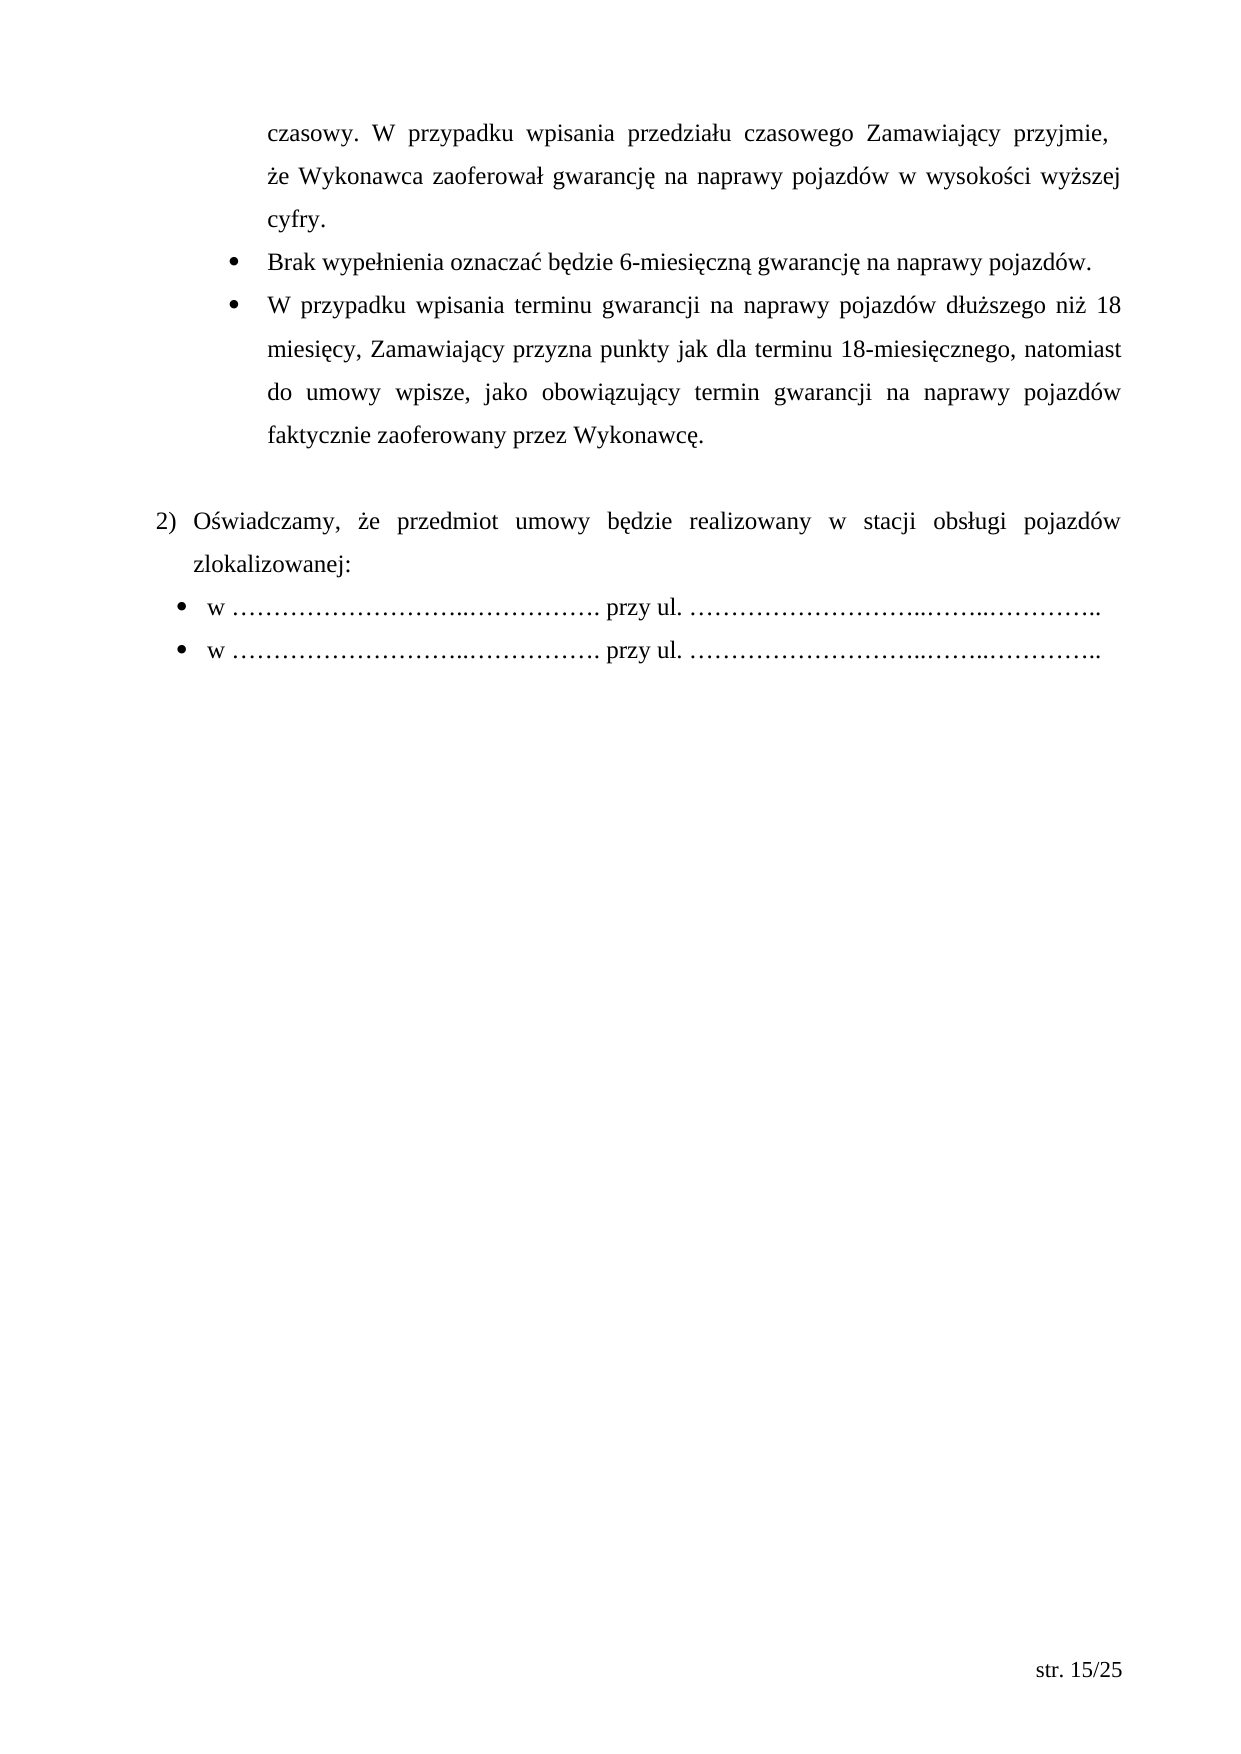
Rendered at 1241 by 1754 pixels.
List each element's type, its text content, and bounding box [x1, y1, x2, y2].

list Brak wypełnienia oznaczać będzie 6-miesięczną gwarancję na naprawy pojazdów. [229, 247, 1122, 276]
list W przypadku wpisania terminu gwarancji na naprawy pojazdów dłuższego niż 18 miesięcy, Zamawiający przyzna punkty jak dla terminu 18-miesięcznego, natomiast do umowy wpisze, jako obowiązujący termin gwarancji na naprawy pojazdów faktycznie zaoferowany przez Wykonawcę. [229, 291, 1122, 449]
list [229, 118, 1122, 233]
list w ………………………..……………. przy ul. ………………………..……..………….. [177, 636, 1122, 664]
list Oświadczamy, że przedmiot umowy będzie realizowany w stacji obsługi pojazdów zlokalizowanej: [156, 506, 1122, 578]
list w ………………………..……………. przy ul. ………………………..……..………….. [177, 592, 1122, 621]
